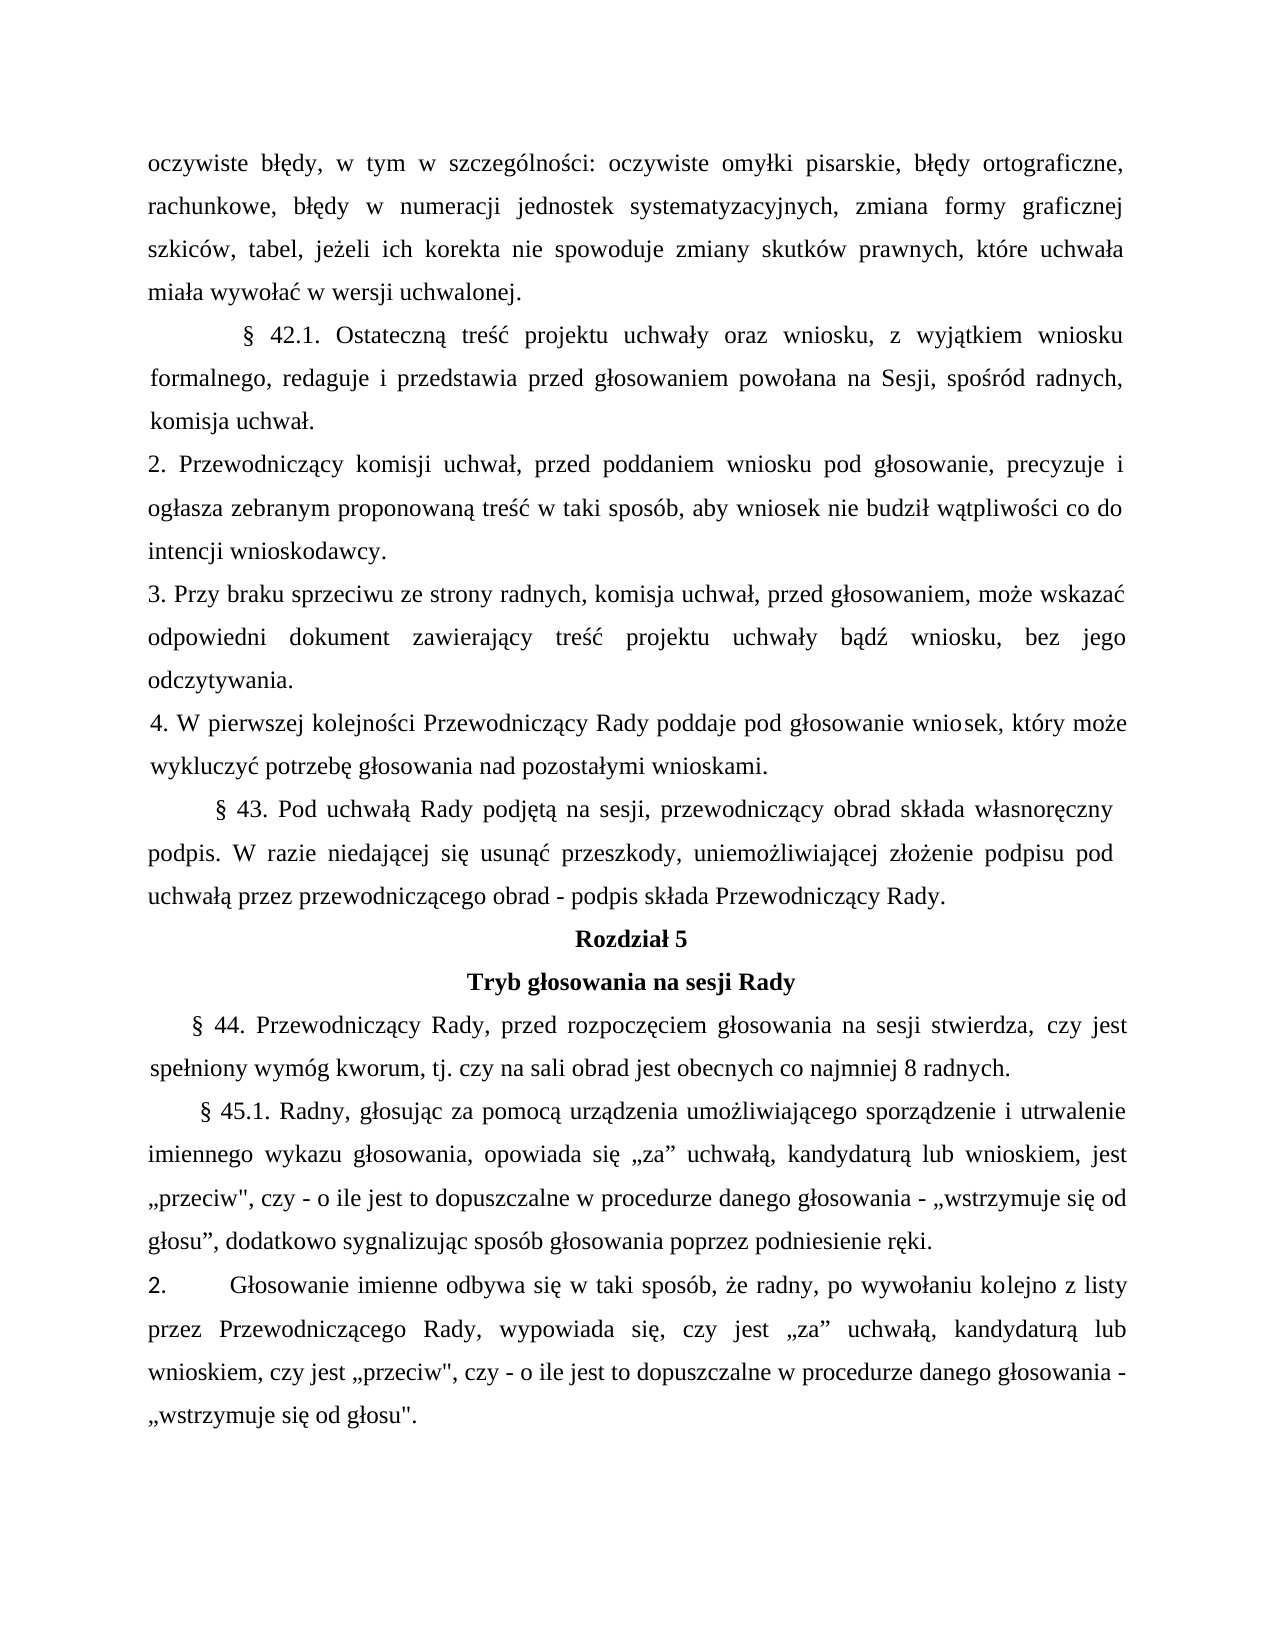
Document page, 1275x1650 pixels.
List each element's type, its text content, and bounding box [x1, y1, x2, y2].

text 2. Przewodniczący komisji uchwał, przed poddaniem wniosku pod głosowanie, precyzuje i ogłasza zebranym proponowaną treść w taki sposób, aby wniosek nie budził wątpliwości co do intencji wnioskodawcy. [148, 449, 1125, 564]
text Tryb głosowania na sesji Rady [148, 967, 1115, 996]
text § 45.1. Radny, głosując za pomocą urządzenia umożliwiającego sporządzenie i utrwalenie imiennego wykazu głosowania, opowiada się „za” uchwałą, kandydaturą lub wnioskiem, jest „przeciw", czy - o ile jest to dopuszczalne w procedurze danego głosowania - „wstrzymuje się od głosu”, dodatkowo sygnalizując sposób głosowania poprzez podniesienie ręki. [148, 1096, 1127, 1254]
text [148, 148, 1125, 306]
text § 43. Pod uchwałą Rady podjętą na sesji, przewodniczący obrad składa własnoręczny podpis. W razie niedającej się usunąć przeszkody, uniemożliwiającej złożenie podpisu pod uchwałą przez przewodniczącego obrad - podpis składa Przewodniczący Rady. [148, 794, 1115, 909]
text § 44. Przewodniczący Rady, przed rozpoczęciem głosowania na sesji stwierdza, czy jest spełniony wymóg kworum, tj. czy na sali obrad jest obecnych co najmniej 8 radnych. [150, 1010, 1127, 1082]
text 3. Przy braku sprzeciwu ze strony radnych, komisja uchwał, przed głosowaniem, może wskazać odpowiedni dokument zawierający treść projektu uchwały bądź wniosku, bez jego odczytywania. [148, 579, 1127, 694]
text § 42.1. Ostateczną treść projektu uchwały oraz wniosku, z wyjątkiem wniosku formalnego, redaguje i przedstawia przed głosowaniem powołana na Sesji, spośród radnych, komisja uchwał. [150, 320, 1125, 435]
text 4. W pierwszej kolejności Przewodniczący Rady poddaje pod głosowanie wniosek, który może wykluczyć potrzebę głosowania nad pozostałymi wnioskami. [150, 708, 1127, 780]
list Głosowanie imienne odbywa się w taki sposób, że radny, po wywołaniu kolejno z listy przez Przewodniczącego Rady, wypowiada się, czy jest „za” uchwałą, kandydaturą lub wnioskiem, czy jest „przeciw", czy - o ile jest to dopuszczalne w procedurze danego głosowania - „wstrzymuje się od głosu". [148, 1269, 1127, 1429]
text Rozdział 5 [148, 924, 1115, 953]
